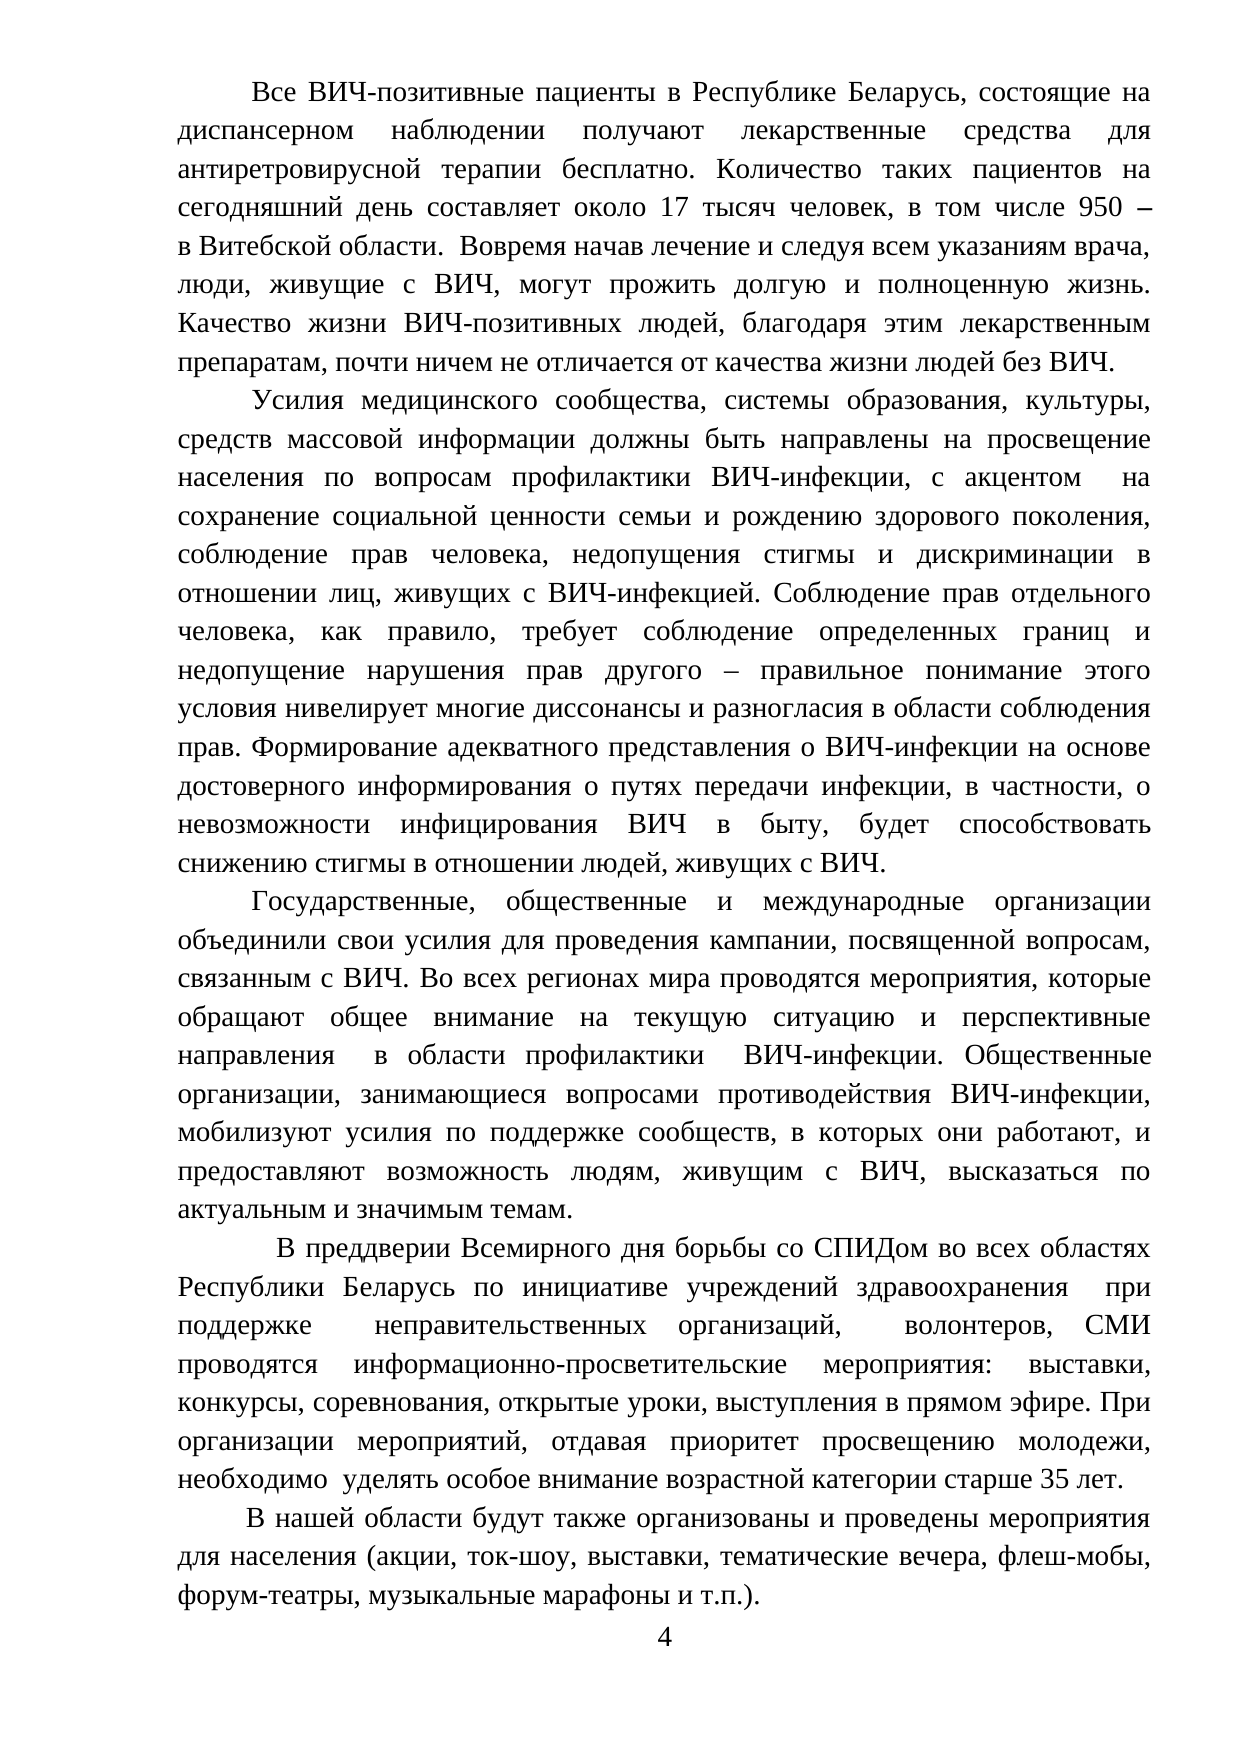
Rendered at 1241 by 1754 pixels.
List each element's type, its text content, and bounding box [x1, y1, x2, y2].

text Государственные, общественные и международные организации объединили свои усилия для проведения кампании, посвященной вопросам, связанным с ВИЧ. Во всех регионах мира проводятся мероприятия, которые обращают общее внимание на текущую ситуацию и перспективные направления в области профилактики ВИЧ-инфекции. Общественные организации, занимающиеся вопросами противодействия ВИЧ-инфекции, мобилизуют усилия по поддержке сообществ, в которых они работают, и предоставляют возможность людям, живущим с ВИЧ, высказаться по актуальным и значимым темам. [177, 883, 1152, 1225]
text В преддверии Всемирного дня борьбы со СПИДом во всех областях Республики Беларусь по инициативе учреждений здравоохранения при поддержке неправительственных организаций, волонтеров, СМИ проводятся информационно-просветительские мероприятия: выставки, конкурсы, соревнования, открытые уроки, выступления в прямом эфире. При организации мероприятий, отдавая приоритет просвещению молодежи, необходимо уделять особое внимание возрастной категории старше 35 лет. [177, 1230, 1152, 1495]
text Усилия медицинского сообщества, системы образования, культуры, средств массовой информации должны быть направлены на просвещение населения по вопросам профилактики ВИЧ-инфекции, с акцентом на сохранение социальной ценности семьи и рождению здорового поколения, соблюдение прав человека, недопущения стигмы и дискриминации в отношении лиц, живущих с ВИЧ-инфекцией. Соблюдение прав отдельного человека, как правило, требует соблюдение определенных границ и недопущение нарушения прав другого – правильное понимание этого условия нивелирует многие диссонансы и разногласия в области соблюдения прав. Формирование адекватного представления о ВИЧ-инфекции на основе достоверного информирования о путях передачи инфекции, в частности, о невозможности инфицирования ВИЧ в быту, будет способствовать снижению стигмы в отношении людей, живущих с ВИЧ. [177, 382, 1152, 878]
text В нашей области будут также организованы и проведены мероприятия для населения (акции, ток-шоу, выставки, тематические вечера, флеш-мобы, форум-театры, музыкальные марафоны и т.п.). [177, 1500, 1152, 1611]
text Все ВИЧ-позитивные пациенты в Республике Беларусь, состоящие на диспансерном наблюдении получают лекарственные средства для антиретровирусной терапии бесплатно. Количество таких пациентов на сегодняшний день составляет около 17 тысяч человек, в том числе 950 – в Витебской области. Вовремя начав лечение и следуя всем указаниям врача, люди, живущие с ВИЧ, могут прожить долгую и полноценную жизнь. Качество жизни ВИЧ-позитивных людей, благодаря этим лекарственным препаратам, почти ничем не отличается от качества жизни людей без ВИЧ. [177, 74, 1152, 377]
